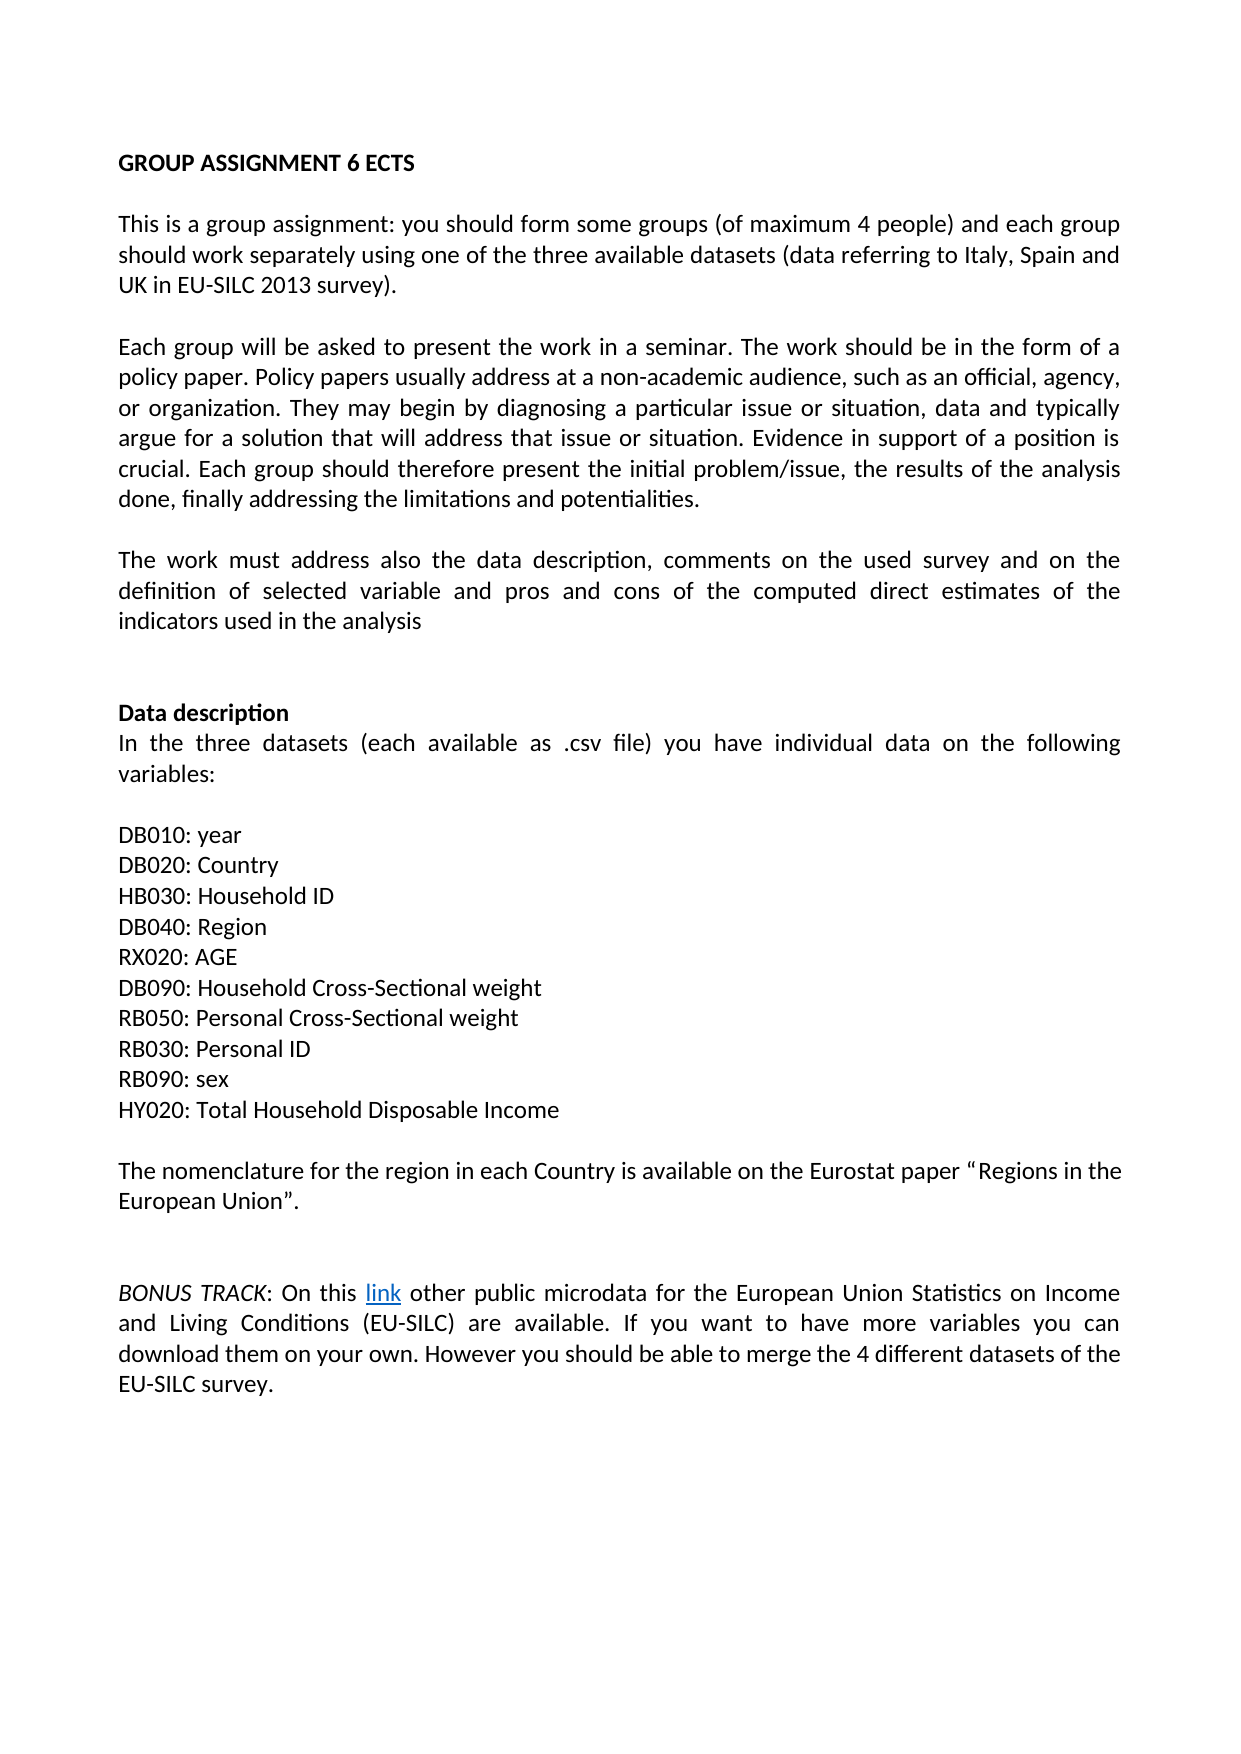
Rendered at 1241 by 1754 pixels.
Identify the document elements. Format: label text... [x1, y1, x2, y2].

text Data description [118, 697, 1122, 727]
text DB090: Household Cross-Sectional weight [118, 972, 1122, 1002]
text In the three datasets (each available as .csv file) you have individual data on the following variables: [118, 727, 1122, 788]
text RB030: Personal ID [118, 1033, 1122, 1063]
text This is a group assignment: you should form some groups (of maximum 4 people) and each group should work separately using one of the three available datasets (data referring to Italy, Spain and UK in EU-SILC 2013 survey). [118, 209, 1122, 300]
text RB090: sex [118, 1063, 1122, 1094]
text The work must address also the data description, comments on the used survey and on the definition of selected variable and pros and cons of the computed direct estimates of the indicators used in the analysis [118, 544, 1122, 636]
text HB030: Household ID [118, 880, 1122, 911]
text DB010: year [118, 819, 1122, 849]
text BONUS TRACK: On this link other public microdata for the European Union Statistics on Income and Living Conditions (EU-SILC) are available. If you want to have more variables you can download them on your own. However you should be able to merge the 4 different datasets of the EU-SILC survey. [118, 1277, 1122, 1399]
text The nomenclature for the region in each Country is available on the Eurostat paper “Regions in the European Union”. [118, 1155, 1122, 1216]
text DB040: Region [118, 911, 1122, 941]
text RX020: AGE [118, 941, 1122, 972]
text HY020: Total Household Disposable Income [118, 1094, 1122, 1124]
text Group assignment 6 ECTS [118, 148, 1122, 178]
text RB050: Personal Cross-Sectional weight [118, 1002, 1122, 1033]
text DB020: Country [118, 849, 1122, 880]
text Each group will be asked to present the work in a seminar. The work should be in the form of a policy paper. Policy papers usually address at a non-academic audience, such as an official, agency, or organization. They may begin by diagnosing a particular issue or situation, data and typically argue for a solution that will address that issue or situation. Evidence in support of a position is crucial. Each group should therefore present the initial problem/issue, the results of the analysis done, finally addressing the limitations and potentialities. [118, 331, 1122, 514]
